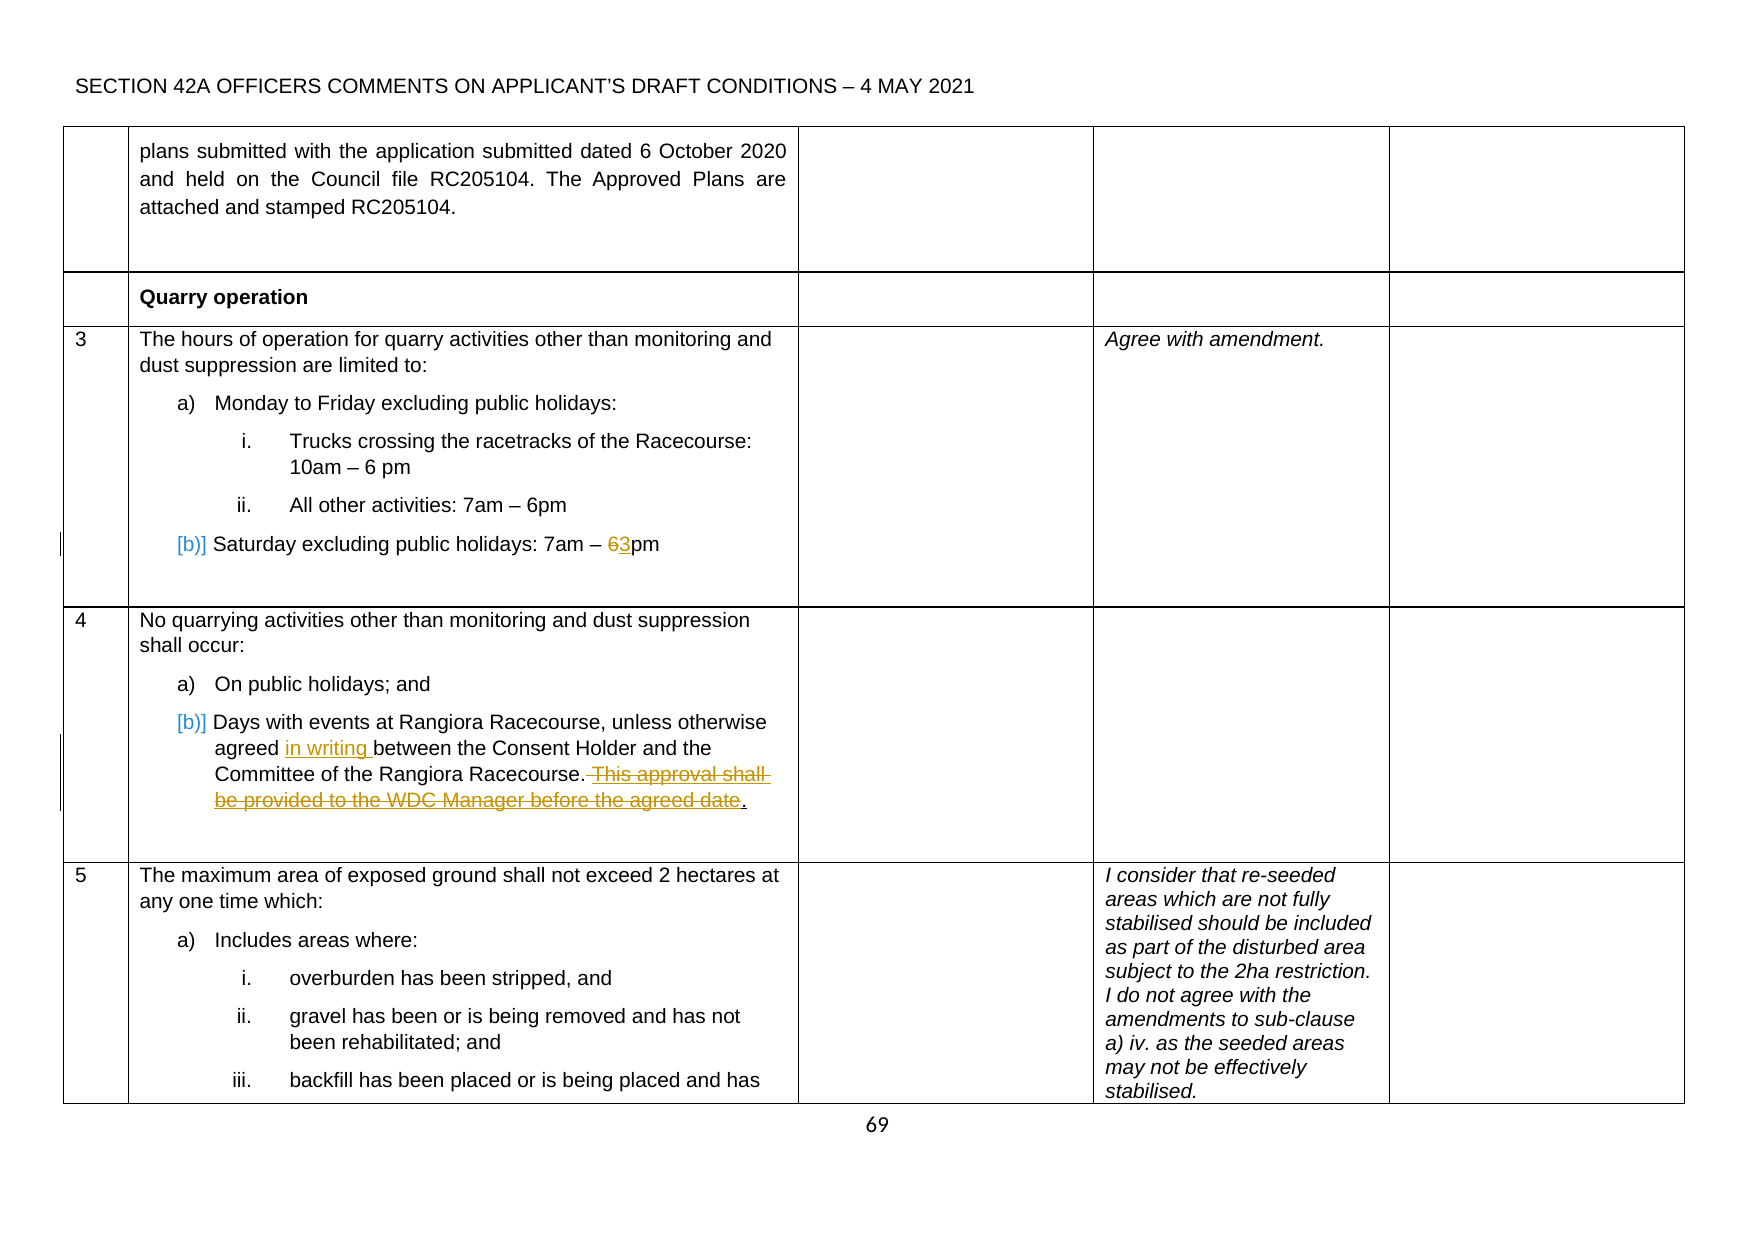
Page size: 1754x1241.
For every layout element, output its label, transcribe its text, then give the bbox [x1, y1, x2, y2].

table_cell Agree with amendment. [1094, 327, 1389, 606]
table_cell The hours of operation for quarry activities other than monitoring and dust suppression are limited to: Monday to Friday excluding public holidays: Trucks crossing the racetracks of the Racecourse: 10am – 6 pm All other activities: 7am – 6pm Saturday excluding public holidays: 7am – pm [129, 327, 798, 606]
table_cell Quarry operation [129, 273, 798, 326]
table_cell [129, 127, 798, 271]
table_cell [799, 127, 1093, 271]
table_cell [1390, 273, 1684, 326]
table_cell [1390, 127, 1684, 271]
table_cell [799, 327, 1093, 606]
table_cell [129, 863, 798, 1103]
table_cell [1094, 863, 1389, 1103]
table_cell [799, 863, 1093, 1103]
table_cell [64, 273, 128, 326]
table_cell [1094, 127, 1389, 271]
table_cell [799, 273, 1093, 326]
table_cell 3 [64, 327, 128, 606]
table_cell No quarrying activities other than monitoring and dust suppression shall occur: On public holidays; and Days with events at Rangiora Racecourse, unless otherwise agreed between the Consent Holder and the Committee of the Rangiora Racecourse.. [129, 608, 798, 862]
table_cell [1094, 608, 1389, 862]
table_cell [1390, 863, 1684, 1103]
table_cell [1094, 273, 1389, 326]
table_cell [799, 608, 1093, 862]
table_cell [1390, 608, 1684, 862]
table_cell 4 [64, 608, 128, 862]
table_cell 5 [64, 863, 128, 1103]
table_cell AL [64, 127, 128, 271]
table_cell [1390, 327, 1684, 606]
